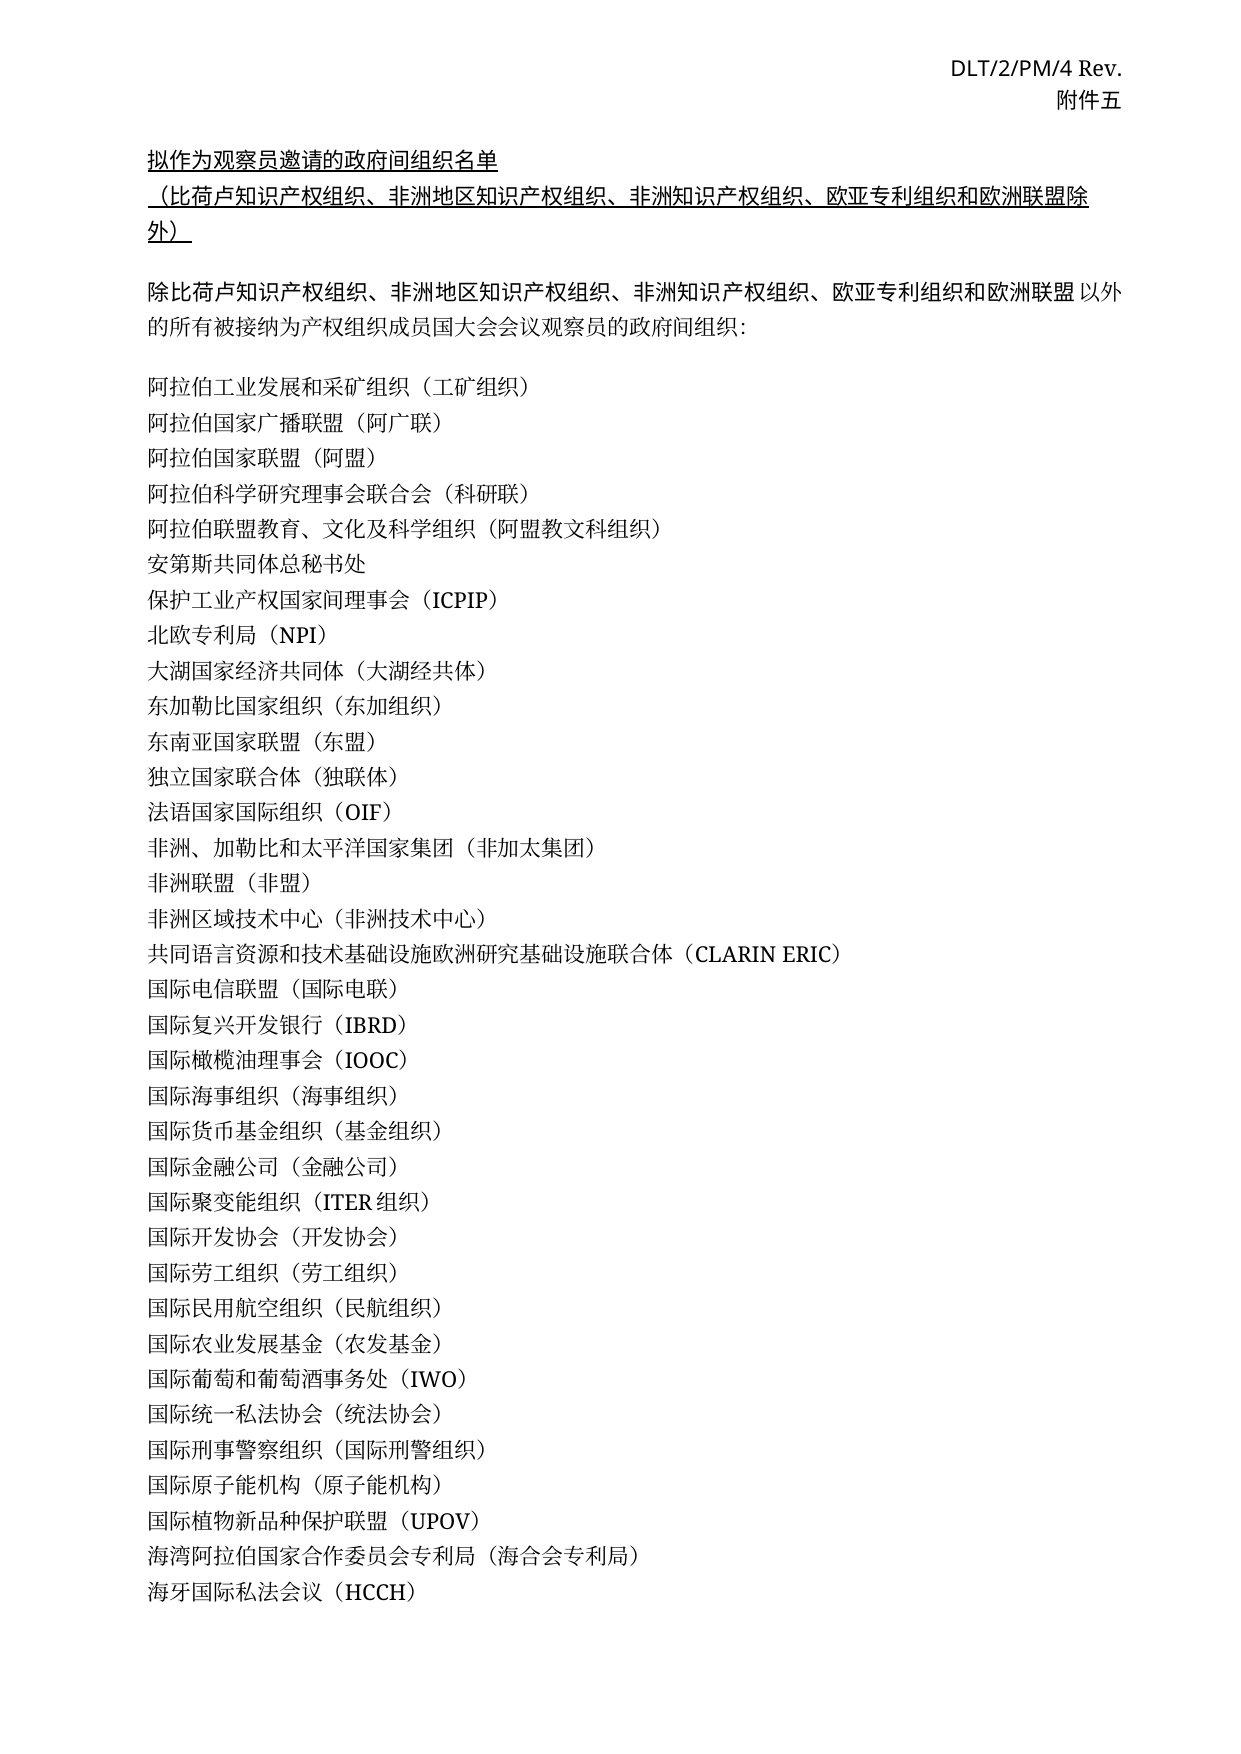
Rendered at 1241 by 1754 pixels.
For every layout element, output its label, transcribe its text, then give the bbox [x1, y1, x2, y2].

text 国际植物新品种保护联盟（UPOV） [148, 1500, 1122, 1535]
text 国际海事组织（海事组织） [148, 1075, 1122, 1110]
text 国际电信联盟（国际电联） [148, 969, 1122, 1004]
text 安第斯共同体总秘书处 [148, 544, 1122, 579]
text 国际货币基金组织（基金组织） [148, 1110, 1122, 1146]
text 国际民用航空组织（民航组织） [148, 1287, 1122, 1323]
text 国际金融公司（金融公司） [148, 1146, 1122, 1181]
text 国际橄榄油理事会（IOOC） [148, 1039, 1122, 1075]
text 国际统一私法协会（统法协会） [148, 1394, 1122, 1429]
text 国际葡萄和葡萄酒事务处（IWO） [148, 1358, 1122, 1394]
text 非洲联盟（非盟） [148, 862, 1122, 898]
text 国际原子能机构（原子能机构） [148, 1464, 1122, 1500]
text 海湾阿拉伯国家合作委员会专利局（海合会专利局） [148, 1535, 1122, 1571]
text 共同语言资源和技术基础设施欧洲研究基础设施联合体（CLARIN ERIC） [148, 933, 1122, 969]
text 独立国家联合体（独联体） [148, 756, 1122, 792]
text 东加勒比国家组织（东加组织） [148, 685, 1122, 721]
text 阿拉伯联盟教育、文化及科学组织（阿盟教文科组织） [148, 508, 1122, 544]
text 除比荷卢知识产权组织、非洲地区知识产权组织、非洲知识产权组织、欧亚专利组织和欧洲联盟以外的所有被接纳为产权组织成员国大会会议观察员的政府间组织： [148, 271, 1122, 342]
text 保护工业产权国家间理事会（ICPIP） [148, 579, 1122, 614]
text 拟作为观察员邀请的政府间组织名单 （比荷卢知识产权组织、非洲地区知识产权组织、非洲知识产权组织、欧亚专利组织和欧洲联盟除外） [148, 139, 1122, 246]
text 国际农业发展基金（农发基金） [148, 1323, 1122, 1358]
text 阿拉伯国家广播联盟（阿广联） [148, 402, 1122, 437]
text 阿拉伯科学研究理事会联合会（科研联） [148, 473, 1122, 508]
text 国际复兴开发银行（IBRD） [148, 1004, 1122, 1039]
text 非洲区域技术中心（非洲技术中心） [148, 898, 1122, 933]
text 国际开发协会（开发协会） [148, 1217, 1122, 1252]
text 国际聚变能组织（ITER组织） [148, 1181, 1122, 1217]
text 非洲、加勒比和太平洋国家集团（非加太集团） [148, 827, 1122, 862]
text 北欧专利局（NPI） [148, 614, 1122, 650]
text 阿拉伯国家联盟（阿盟） [148, 437, 1122, 473]
text 海牙国际私法会议（HCCH） [148, 1571, 1122, 1606]
text 法语国家国际组织（OIF） [148, 792, 1122, 827]
text 大湖国家经济共同体（大湖经共体） [148, 650, 1122, 685]
text 国际刑事警察组织（国际刑警组织） [148, 1429, 1122, 1464]
text 东南亚国家联盟（东盟） [148, 721, 1122, 756]
text 阿拉伯工业发展和采矿组织（工矿组织） [148, 367, 1122, 402]
text 国际劳工组织（劳工组织） [148, 1252, 1122, 1287]
